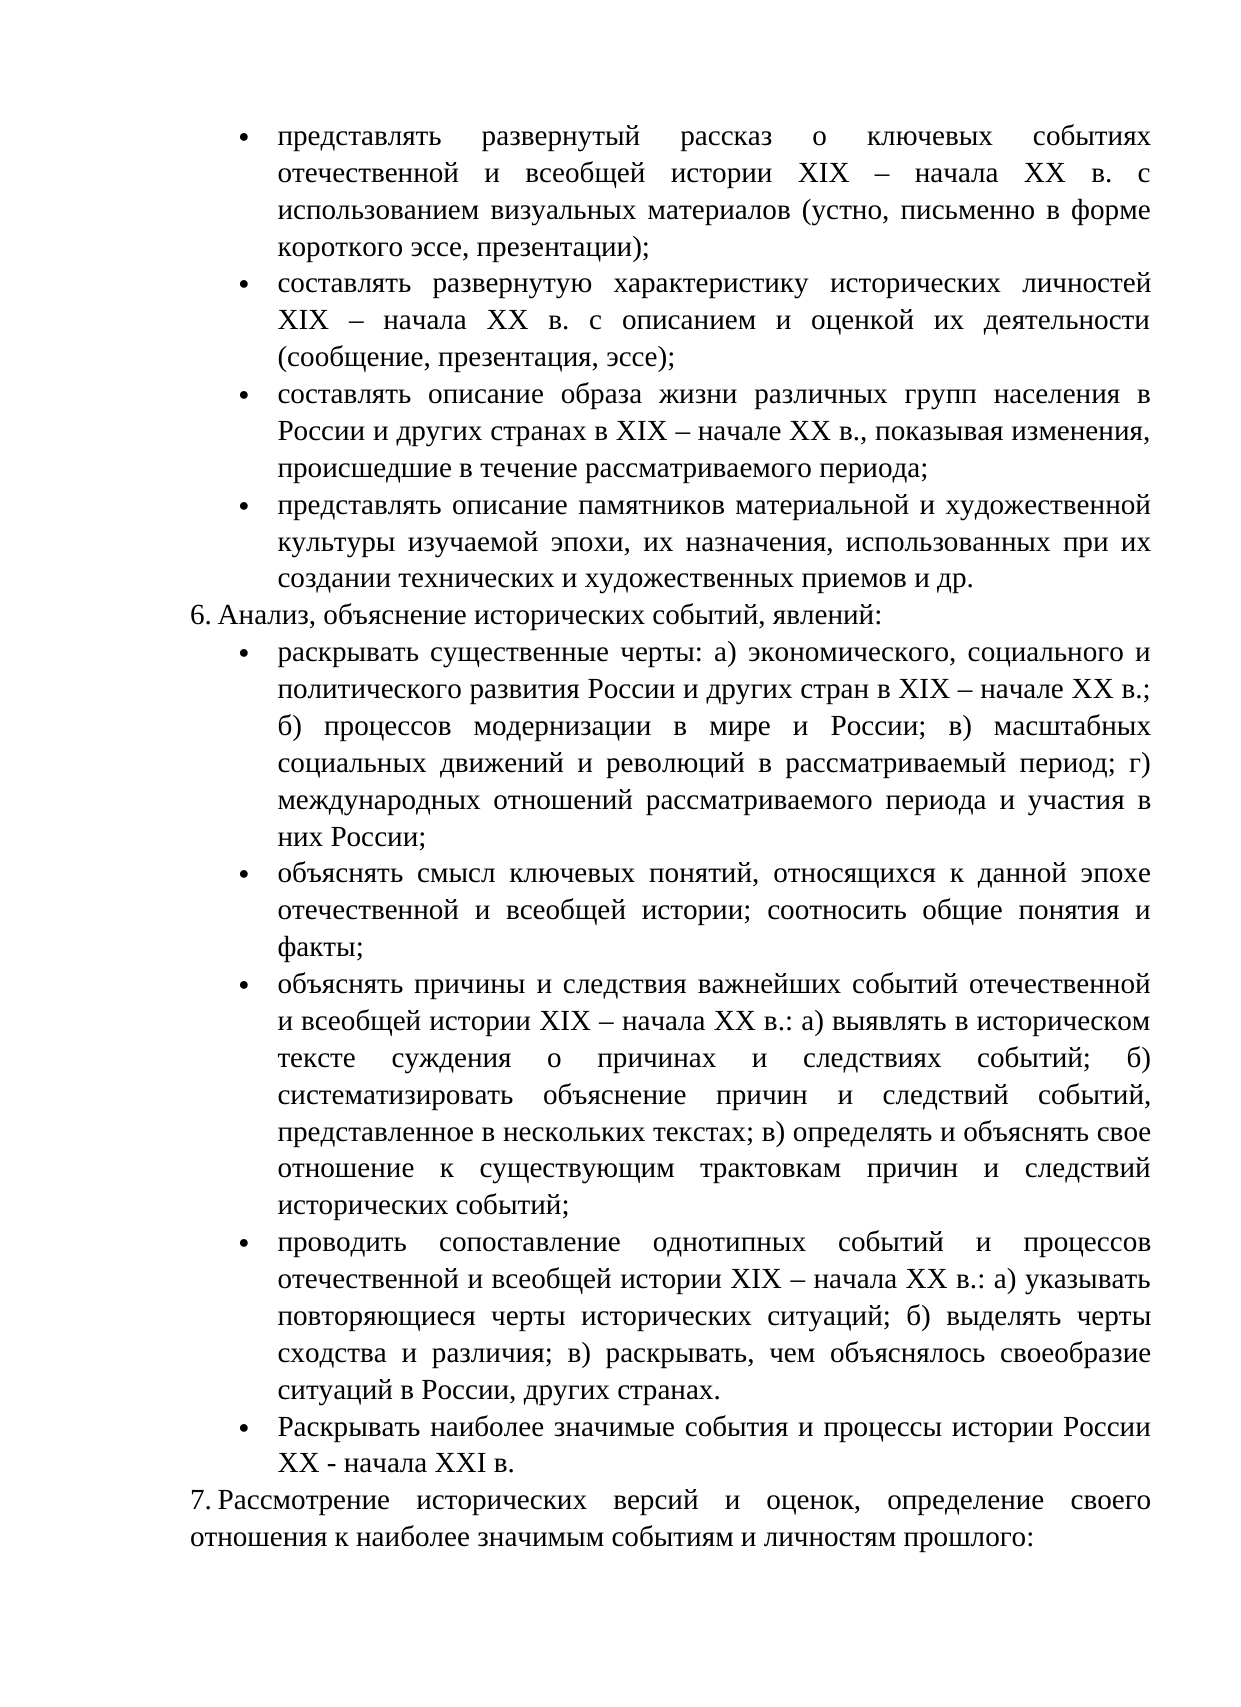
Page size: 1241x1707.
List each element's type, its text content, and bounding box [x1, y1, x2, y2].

list раскрывать существенные черты: а) экономического, социального и политического развития России и других стран в XIX – начале XX в.; б) процессов модернизации в мире и России; в) масштабных социальных движений и революций в рассматриваемый период; г) международных отношений рассматриваемого периода и участия в них России; [240, 634, 1152, 852]
text 6. Анализ, объяснение исторических событий, явлений: [190, 597, 1152, 631]
list Раскрывать наиболее значимые события и процессы истории России XX - начала XXI в. [240, 1409, 1152, 1479]
list представлять развернутый рассказ о ключевых событиях отечественной и всеобщей истории XIX – начала XX в. с использованием визуальных материалов (устно, письменно в форме короткого эссе, презентации); [240, 118, 1152, 262]
list составлять описание образа жизни различных групп населения в России и других странах в XIX – начале XX в., показывая изменения, происшедшие в течение рассматриваемого периода; [240, 376, 1152, 483]
list представлять описание памятников материальной и художественной культуры изучаемой эпохи, их назначения, использованных при их создании технических и художественных приемов и др. [240, 487, 1152, 594]
list объяснять смысл ключевых понятий, относящихся к данной эпохе отечественной и всеобщей истории; соотносить общие понятия и факты; [240, 856, 1152, 963]
text 7. Рассмотрение исторических версий и оценок, определение своего отношения к наиболее значимым событиям и личностям прошлого: [190, 1482, 1152, 1553]
list составлять развернутую характеристику исторических личностей XIX – начала XX в. с описанием и оценкой их деятельности (сообщение, презентация, эссе); [240, 266, 1152, 373]
list проводить сопоставление однотипных событий и процессов отечественной и всеобщей истории XIX – начала XX в.: а) указывать повторяющиеся черты исторических ситуаций; б) выделять черты сходства и различия; в) раскрывать, чем объяснялось своеобразие ситуаций в России, других странах. [240, 1224, 1152, 1405]
list объяснять причины и следствия важнейших событий отечественной и всеобщей истории XIX – начала XX в.: а) выявлять в историческом тексте суждения о причинах и следствиях событий; б) систематизировать объяснение причин и следствий событий, представленное в нескольких текстах; в) определять и объяснять свое отношение к существующим трактовкам причин и следствий исторических событий; [240, 966, 1152, 1221]
